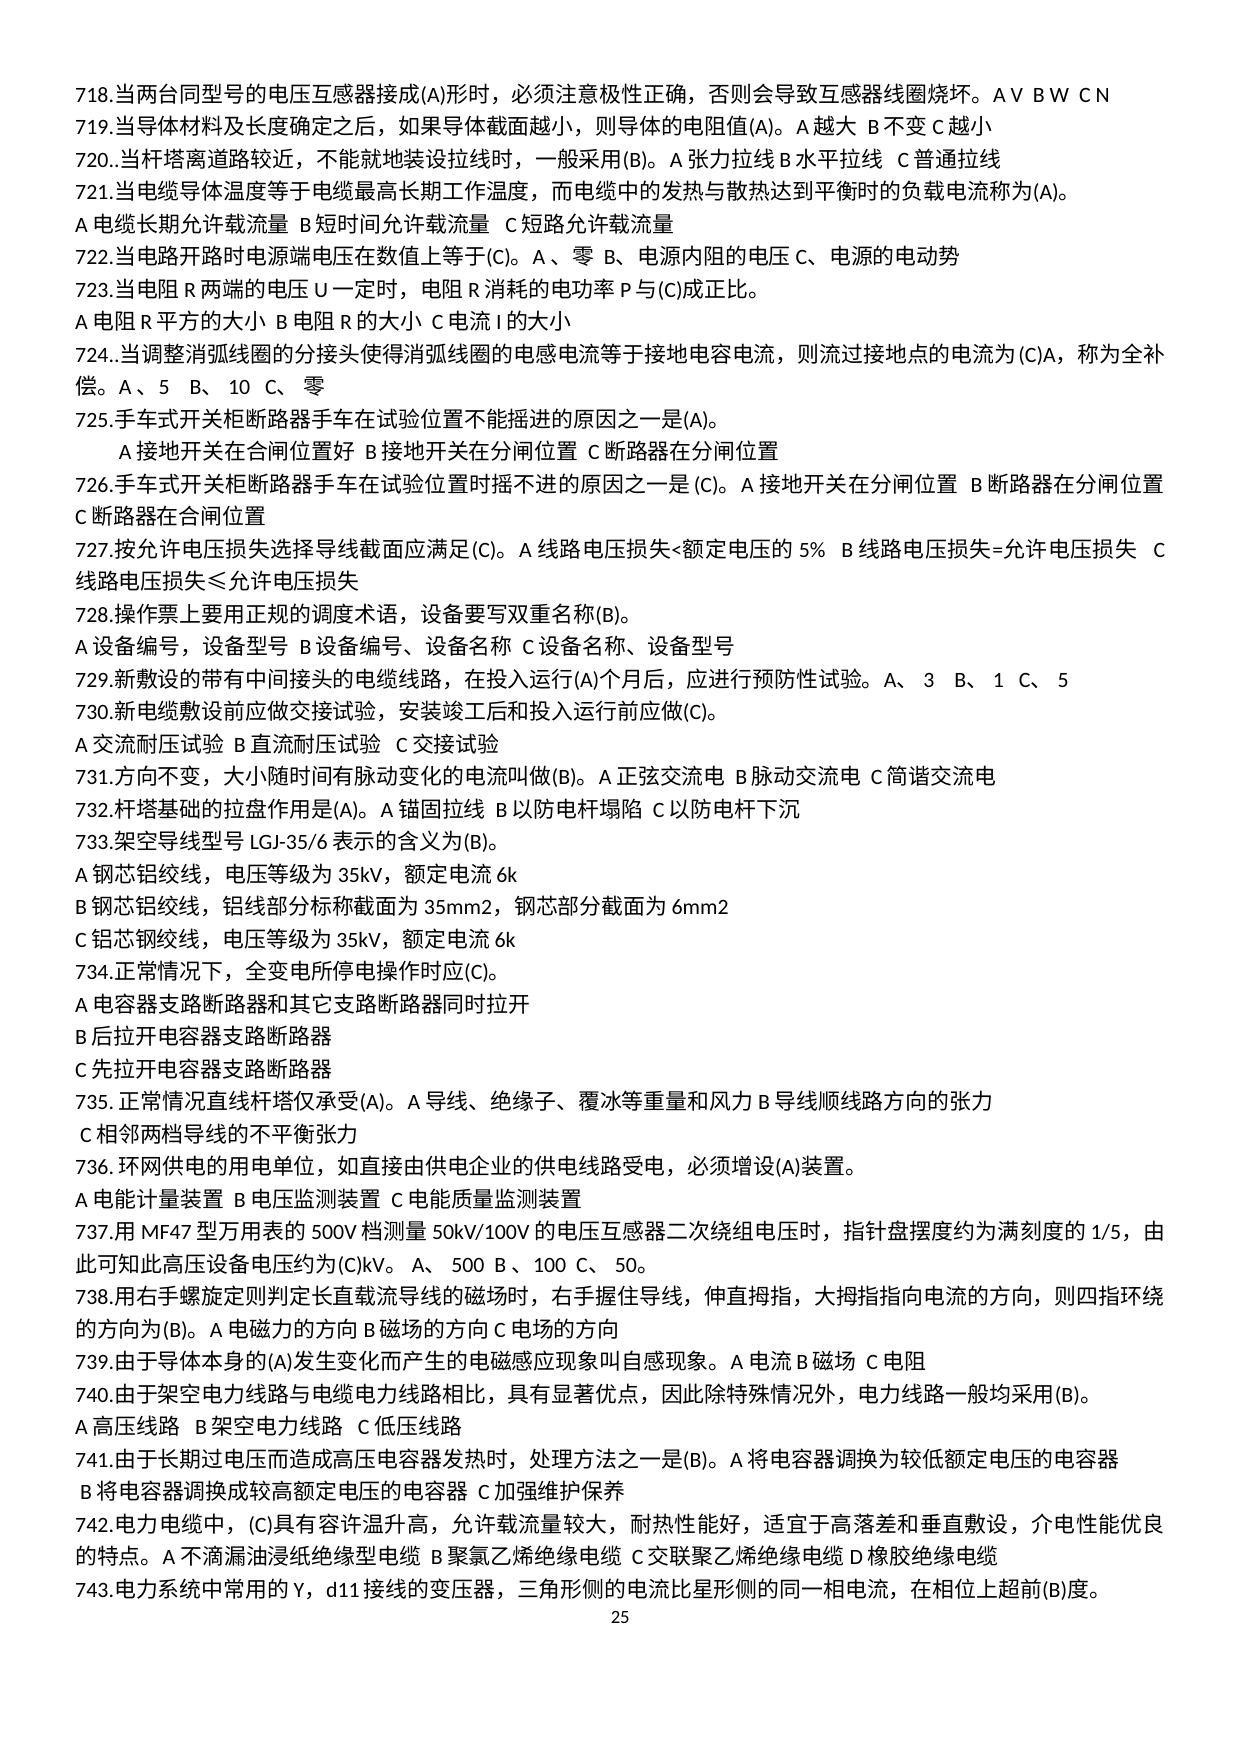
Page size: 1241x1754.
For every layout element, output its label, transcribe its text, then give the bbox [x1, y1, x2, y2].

text 743.电力系统中常用的Y，d11接线的变压器，三角形侧的电流比星形侧的同一相电流，在相位上超前(B)度。 [75, 1571, 1165, 1604]
text 721.当电缆导体温度等于电缆最高长期工作温度，而电缆中的发热与散热达到平衡时的负载电流称为(A)。 [75, 174, 1165, 206]
list C相邻两档导线的不平衡张力 [75, 1116, 1165, 1149]
text 723.当电阻R两端的电压U一定时，电阻R消耗的电功率P与(C)成正比。 [75, 271, 1165, 304]
text 738.用右手螺旋定则判定长直载流导线的磁场时，右手握住导线，伸直拇指，大拇指指向电流的方向，则四指环绕的方向为(B)。A 电磁力的方向 B磁场的方向 C电场的方向 [75, 1279, 1165, 1344]
list 741.由于长期过电压而造成高压电容器发热时，处理方法之一是(B)。A 将电容器调换为较低额定电压的电容器 [75, 1441, 1165, 1474]
text A 高压线路 B 架空电力线路 C 低压线路 [75, 1409, 1165, 1441]
text 724..当调整消弧线圈的分接头使得消弧线圈的电感电流等于接地电容电流，则流过接地点的电流为(C)A，称为全补偿。A 、5 B、 10 C、 零 [75, 336, 1165, 401]
text 729.新敷设的带有中间接头的电缆线路，在投入运行(A)个月后，应进行预防性试验。A、 3 B、 1 C、 5 [75, 661, 1165, 694]
text A 钢芯铝绞线，电压等级为35kV，额定电流6k [75, 856, 1165, 889]
text 733.架空导线型号LGJ-35/6表示的含义为(B)。 [75, 824, 1165, 856]
text A 交流耐压试验 B直流耐压试验 C交接试验 [75, 726, 1165, 759]
text 718.当两台同型号的电压互感器接成(A)形时，必须注意极性正确，否则会导致互感器线圈烧坏。A V B W C N [75, 76, 1165, 109]
text 726.手车式开关柜断路器手车在试验位置时摇不进的原因之一是(C)。A 接地开关在分闸位置 B断路器在分闸位置 C断路器在合闸位置 [75, 466, 1165, 531]
text 732.杆塔基础的拉盘作用是(A)。A 锚固拉线 B以防电杆塌陷 C以防电杆下沉 [75, 791, 1165, 824]
text 731.方向不变，大小随时间有脉动变化的电流叫做(B)。A 正弦交流电 B脉动交流电 C简谐交流电 [75, 759, 1165, 791]
list B后拉开电容器支路断路器 [75, 1019, 1165, 1051]
text 740.由于架空电力线路与电缆电力线路相比，具有显著优点，因此除特殊情况外，电力线路一般均采用(B)。 [75, 1376, 1165, 1409]
text 719.当导体材料及长度确定之后，如果导体截面越小，则导体的电阻值(A)。A 越大 B不变 C越小 [75, 109, 1165, 141]
list 环网供电的用电单位，如直接由供电企业的供电线路受电，必须增设(A)装置。 [75, 1149, 1165, 1181]
text C铝芯钢绞线，电压等级为35kV，额定电流6k [75, 921, 1165, 954]
text A 电缆长期允许载流量 B短时间允许载流量 C短路允许载流量 [75, 206, 1165, 239]
list A 电容器支路断路器和其它支路断路器同时拉开 [75, 986, 1165, 1019]
text 737.用MF47型万用表的500V档测量50kV/100V的电压互感器二次绕组电压时，指针盘摆度约为满刻度的1/5，由此可知此高压设备电压约为(C)kV。 A、 500 B 、100 C、 50。 [75, 1214, 1165, 1279]
text 730.新电缆敷设前应做交接试验，安装竣工后和投入运行前应做(C)。 [75, 694, 1165, 726]
list 734.正常情况下，全变电所停电操作时应(C)。 [75, 954, 1165, 986]
text A 接地开关在合闸位置好 B接地开关在分闸位置 C断路器在分闸位置 [75, 434, 1165, 466]
text B钢芯铝绞线，铝线部分标称截面为35mm2，钢芯部分截面为6mm2 [75, 889, 1165, 921]
text 720..当杆塔离道路较近，不能就地装设拉线时，一般采用(B)。A 张力拉线B水平拉线 C普通拉线 [75, 141, 1165, 174]
list 正常情况直线杆塔仅承受(A)。A 导线、绝缘子、覆冰等重量和风力 B导线顺线路方向的张力 [75, 1084, 1165, 1116]
text 725.手车式开关柜断路器手车在试验位置不能摇进的原因之一是(A)。 [75, 401, 1165, 434]
text 742.电力电缆中，(C)具有容许温升高，允许载流量较大，耐热性能好，适宜于高落差和垂直敷设，介电性能优良的特点。A 不滴漏油浸纸绝缘型电缆 B聚氯乙烯绝缘电缆 C交联聚乙烯绝缘电缆 D橡胶绝缘电缆 [75, 1506, 1165, 1571]
list B将电容器调换成较高额定电压的电容器 C加强维护保养 [75, 1474, 1165, 1506]
text 722.当电路开路时电源端电压在数值上等于(C)。A 、零 B、电源内阻的电压 C、电源的电动势 [75, 239, 1165, 271]
list A 电能计量装置 B电压监测装置 C电能质量监测装置 [75, 1181, 1165, 1214]
text 728.操作票上要用正规的调度术语，设备要写双重名称(B)。 [75, 596, 1165, 629]
text A 设备编号，设备型号 B设备编号、设备名称 C设备名称、设备型号 [75, 629, 1165, 661]
text 727.按允许电压损失选择导线截面应满足(C)。A 线路电压损失<额定电压的5% B线路电压损失=允许电压损失 C线路电压损失≤允许电压损失 [75, 531, 1165, 596]
text 739.由于导体本身的(A)发生变化而产生的电磁感应现象叫自感现象。A 电流B磁场 C 电阻 [75, 1344, 1165, 1376]
list C先拉开电容器支路断路器 [75, 1051, 1165, 1084]
text A电阻R平方的大小 B电阻R的大小 C电流I的大小 [75, 304, 1165, 336]
